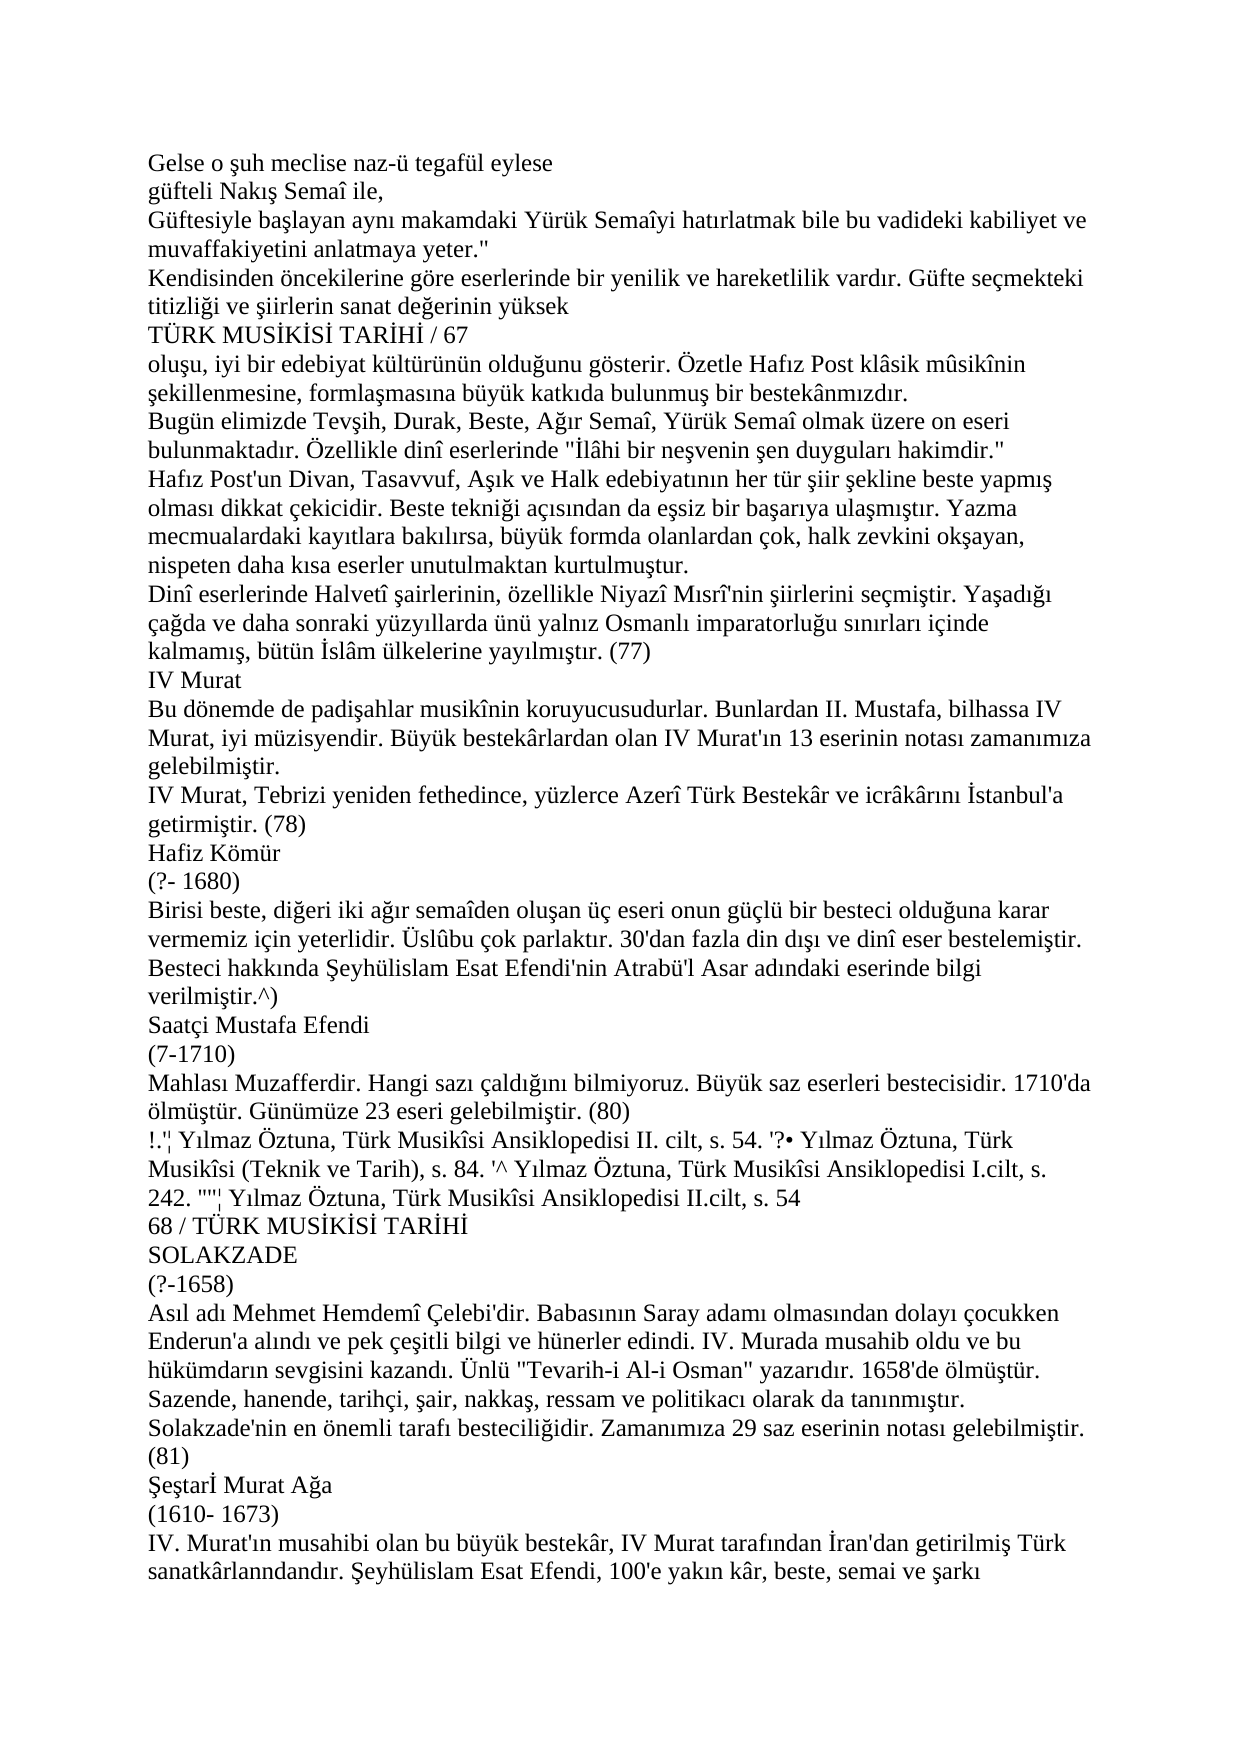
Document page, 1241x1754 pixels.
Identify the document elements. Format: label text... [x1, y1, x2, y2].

text SOLAKZADE [148, 1240, 1093, 1269]
text Hafız Post'un Divan, Tasavvuf, Aşık ve Halk edebiyatının her tür şiir şekline beste yapmış olması dikkat çekicidir. Beste tekniği açısından da eşsiz bir başarıya ulaşmıştır. Yazma mecmualardaki kayıtlara bakılırsa, büyük formda olanlardan çok, halk zevkini okşayan, nispeten daha kısa eserler unutulmaktan kurtulmuştur. [148, 464, 1093, 579]
text Bugün elimizde Tevşih, Durak, Beste, Ağır Semaî, Yürük Semaî olmak üzere on eseri bulunmaktadır. Özellikle dinî eserlerinde "İlâhi bir neşvenin şen duyguları hakimdir." [148, 406, 1093, 464]
text Güftesiyle başlayan aynı makamdaki Yürük Semaîyi hatırlatmak bile bu vadideki kabiliyet ve muvaffakiyetini anlatmaya yeter." [148, 205, 1093, 263]
text IV Murat, Tebrizi yeniden fethedince, yüzlerce Azerî Türk Bestekâr ve icrâkârını İstanbul'a getirmiştir. (78) [148, 780, 1093, 838]
text Kendisinden öncekilerine göre eserlerinde bir yenilik ve hareketlilik vardır. Güfte seçmekteki titizliği ve şiirlerin sanat değerinin yüksek [148, 263, 1093, 320]
text Saatçi Mustafa Efendi [148, 1010, 1093, 1039]
text oluşu, iyi bir edebiyat kültürünün olduğunu gösterir. Özetle Hafız Post klâsik mûsikînin şekillenmesine, formlaşmasına büyük katkıda bulunmuş bir bestekânmızdır. [148, 349, 1093, 406]
text IV Murat [148, 665, 1093, 694]
text (1610- 1673) [148, 1499, 1093, 1528]
text 68 / TÜRK MUSİKİSİ TARİHİ [148, 1211, 1093, 1240]
text Asıl adı Mehmet Hemdemî Çelebi'dir. Babasının Saray adamı olmasından dolayı çocukken Enderun'a alındı ve pek çeşitli bilgi ve hünerler edindi. IV. Murada musahib oldu ve bu hükümdarın sevgisini kazandı. Ünlü "Tevarih-i Al-i Osman" yazarıdır. 1658'de ölmüştür. Sazende, hanende, tarihçi, şair, nakkaş, ressam ve politikacı olarak da tanınmıştır. Solakzade'nin en önemli tarafı besteciliğidir. Zamanımıza 29 saz eserinin notası gelebilmiştir. (81) [148, 1298, 1093, 1470]
text !.'¦ Yılmaz Öztuna, Türk Musikîsi Ansiklopedisi II. cilt, s. ?• Yılmaz Öztuna, Türk Musikîsi (Teknik ve Tarih), s. 84. '^ Yılmaz Öztuna, Türk Musikîsi Ansiklopedisi I.cilt, s. '"¦ Yılmaz Öztuna, Türk Musikîsi Ansiklopedisi II.cilt, s. 54 [148, 1125, 1093, 1211]
text TÜRK MUSİKİSİ TARİHİ / 67 [148, 320, 1093, 349]
text Dinî eserlerinde Halvetî şairlerinin, özellikle Niyazî Mısrî'nin şiirlerini seçmiştir. Yaşadığı çağda ve daha sonraki yüzyıllarda ünü yalnız Osmanlı imparatorluğu sınırları içinde kalmamış, bütün İslâm ülkelerine yayılmıştır. (77) [148, 579, 1093, 665]
text Bu dönemde de padişahlar musikînin koruyucusudurlar. Bunlardan II. Mustafa, bilhassa IV Murat, iyi müzisyendir. Büyük bestekârlardan olan IV Murat'ın 13 eserinin notası zamanımıza gelebilmiştir. [148, 694, 1093, 780]
text güfteli Nakış Semaî ile, [148, 176, 1093, 205]
text (7-1710) [148, 1039, 1093, 1068]
text Şeştarİ Murat Ağa [148, 1470, 1093, 1499]
text Mahlası Muzafferdir. Hangi sazı çaldığını bilmiyoruz. Büyük saz eserleri bestecisidir. 1710'da ölmüştür. Günümüze 23 eseri gelebilmiştir. (80) [148, 1068, 1093, 1125]
text (?- 1680) [148, 866, 1093, 895]
text Hafiz Kömür [148, 838, 1093, 866]
text (?-1658) [148, 1269, 1093, 1298]
text Birisi beste, diğeri iki ağır semaîden oluşan üç eseri onun güçlü bir besteci olduğuna karar vermemiz için yeterlidir. Üslûbu çok parlaktır. 30'dan fazla din dışı ve dinî eser bestelemiştir. Besteci hakkında Şeyhülislam Esat Efendi'nin Atrabü'l Asar adındaki eserinde bilgi verilmiştir.^) [148, 895, 1093, 1010]
text Gelse o şuh meclise naz-ü tegafül eylese [148, 148, 1093, 176]
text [148, 1528, 1093, 1585]
